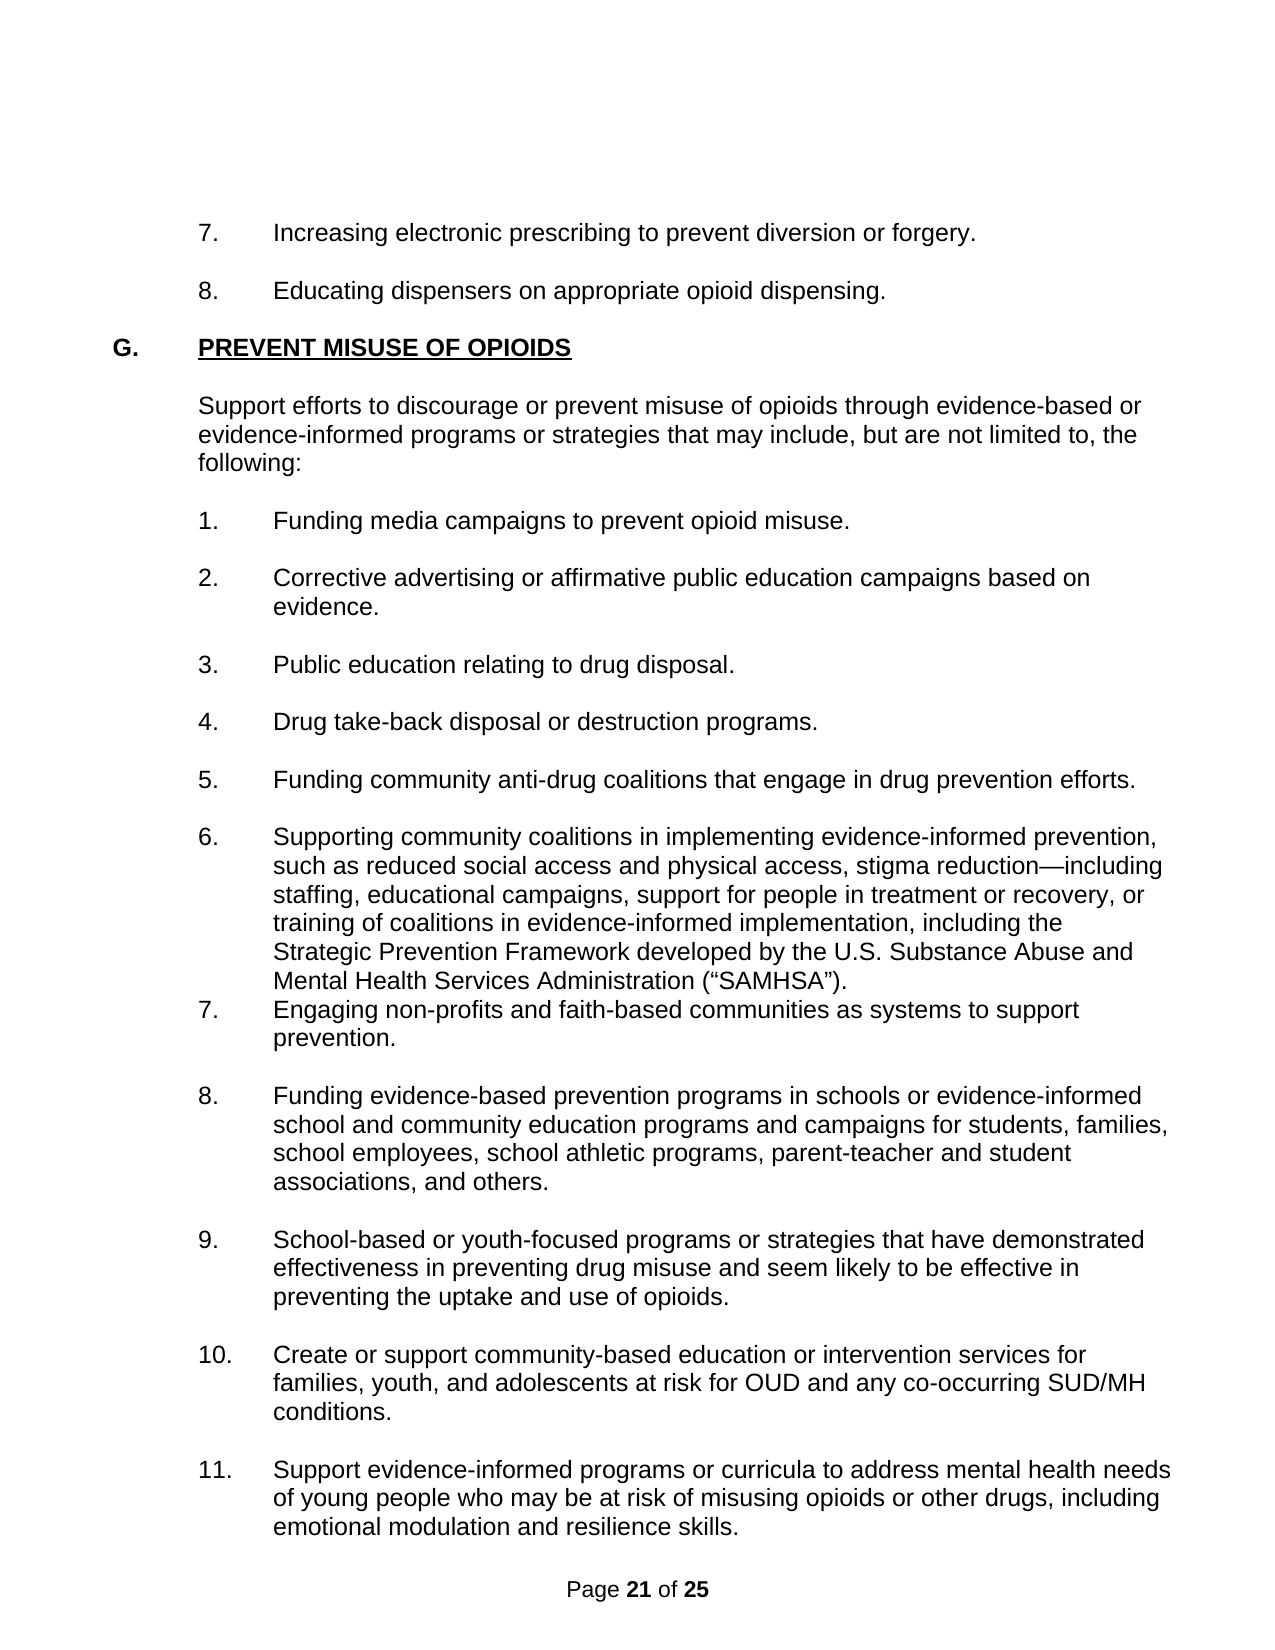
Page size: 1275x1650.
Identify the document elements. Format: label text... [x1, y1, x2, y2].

text emotional modulation and resilience skills. [241, 1512, 1229, 1541]
text 5. Funding community anti-drug coalitions that engage in drug prevention efforts. [166, 764, 1229, 793]
text associations, and others. [231, 1167, 1229, 1196]
text 7. Engaging non-profits and faith-based communities as systems to support [187, 994, 1229, 1023]
text preventing the uptake and use of opioids. [241, 1282, 1229, 1311]
text school employees, school athletic programs, parent-teacher and student [241, 1138, 1229, 1167]
text 8. Educating dispensers on appropriate opioid dispensing. [177, 276, 1229, 304]
text evidence-informed programs or strategies that may include, but are not limited to, the [177, 419, 1229, 448]
text G. PREVENT MISUSE OF OPIOIDS [112, 333, 1229, 362]
text 8. Funding evidence-based prevention programs in schools or evidence-informed [187, 1081, 1229, 1109]
text 1. Funding media campaigns to prevent opioid misuse. [187, 506, 1229, 534]
text Strategic Prevention Framework developed by the U.S. Substance Abuse and [262, 937, 1229, 966]
text of young people who may be at risk of misusing opioids or other drugs, including [252, 1483, 1229, 1512]
text 6. Supporting community coalitions in implementing evidence-informed prevention, [156, 822, 1229, 851]
text 3. Public education relating to drug disposal. [187, 649, 1229, 678]
text 9. School-based or youth-focused programs or strategies that have demonstrated [187, 1224, 1229, 1253]
text conditions. [241, 1397, 1229, 1426]
text 11. Support evidence-informed programs or curricula to address mental health needs [187, 1454, 1229, 1483]
text school and community education programs and campaigns for students, families, [252, 1109, 1229, 1138]
text 7. Increasing electronic prescribing to prevent diversion or forgery. [187, 218, 1229, 247]
text staffing, educational campaigns, support for people in treatment or recovery, or [210, 879, 1229, 908]
text such as reduced social access and physical access, stigma reduction—including [220, 851, 1229, 879]
text 4. Drug take-back disposal or destruction programs. [177, 707, 1229, 736]
text 2. Corrective advertising or affirmative public education campaigns based on [177, 563, 1229, 592]
text Support efforts to discourage or prevent misuse of opioids through evidence-based or [187, 391, 1229, 419]
text evidence. [241, 592, 1229, 621]
text 10. Create or support community-based education or intervention services for [187, 1339, 1229, 1368]
text following: [166, 448, 1229, 477]
text families, youth, and adolescents at risk for OUD and any co-occurring SUD/MH [252, 1368, 1229, 1397]
text training of coalitions in evidence-informed implementation, including the [199, 908, 1229, 937]
text prevention. [252, 1023, 1229, 1052]
text effectiveness in preventing drug misuse and seem likely to be effective in [252, 1253, 1229, 1282]
text Mental Health Services Administration (“SAMHSA”). [252, 966, 1229, 994]
